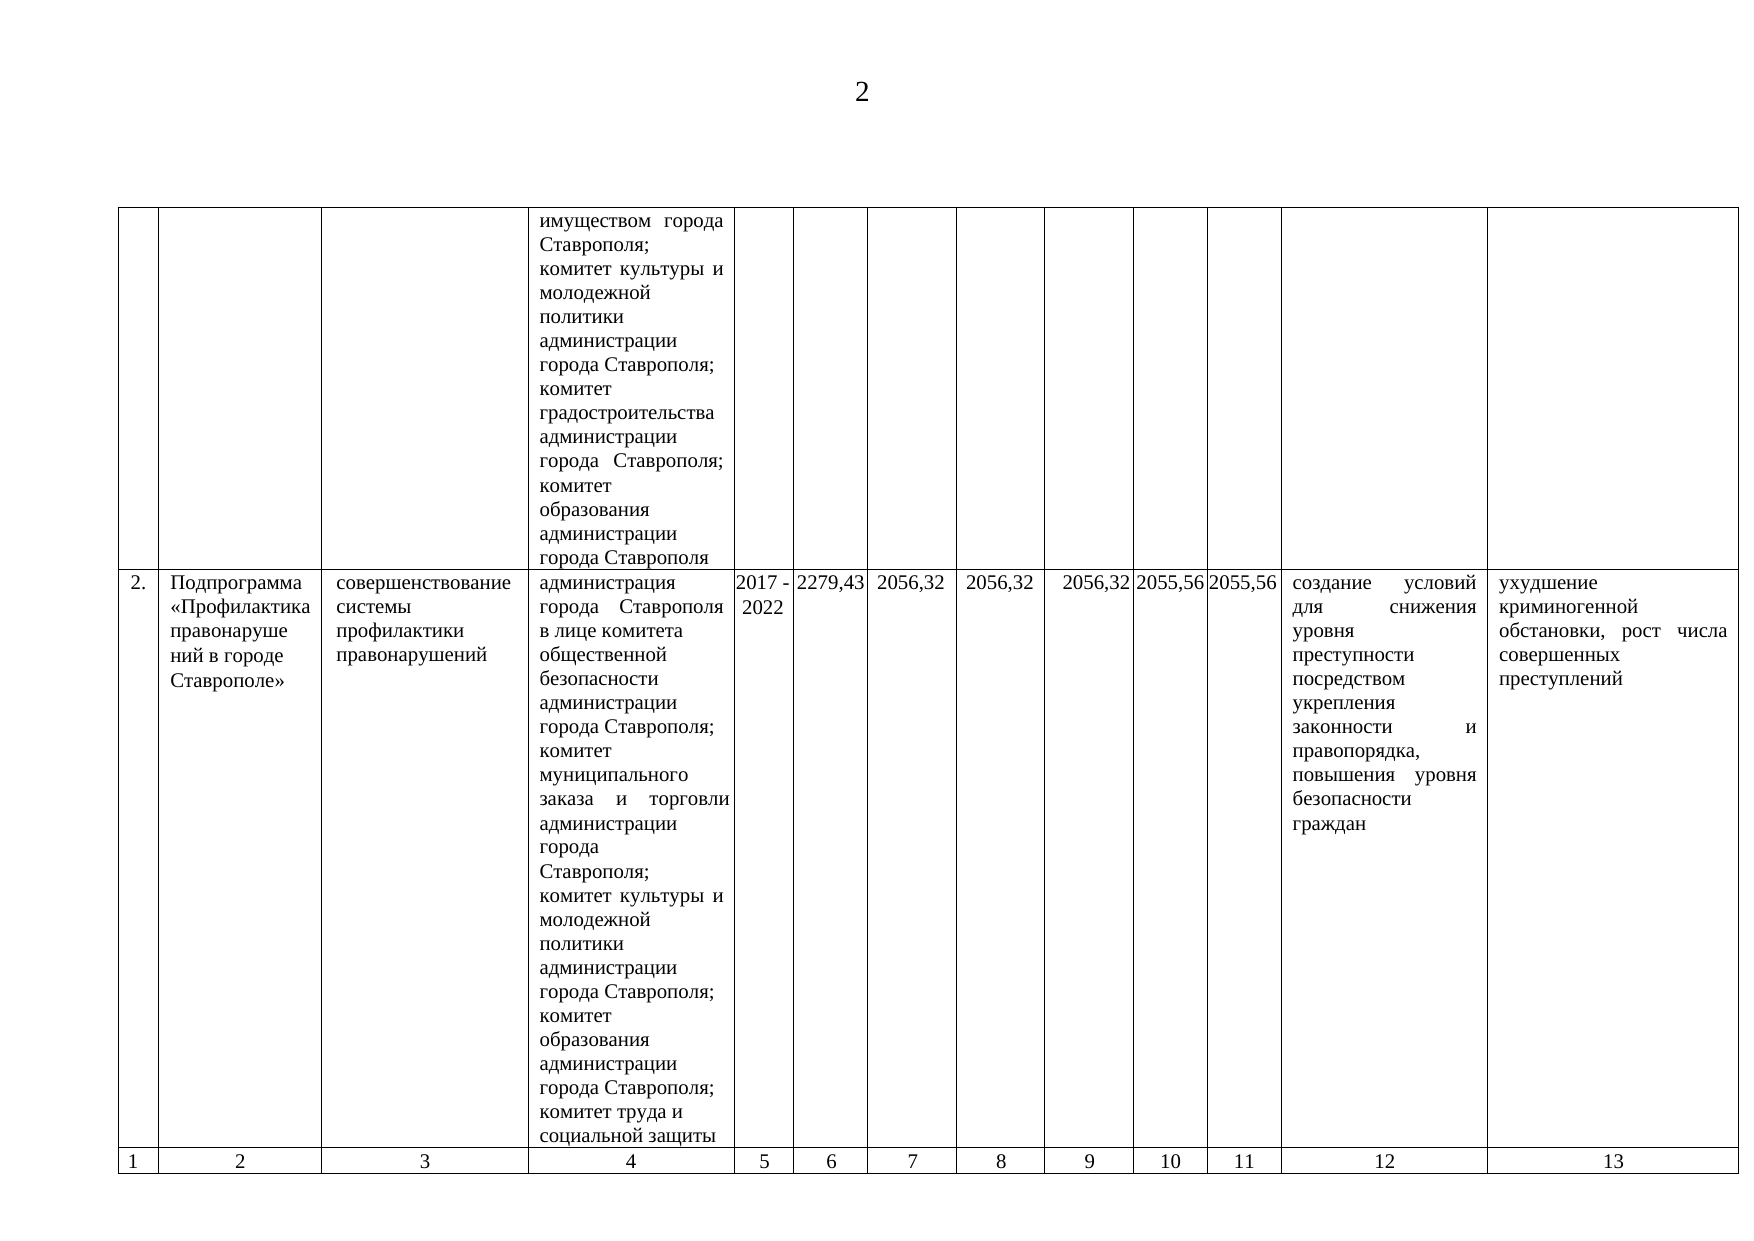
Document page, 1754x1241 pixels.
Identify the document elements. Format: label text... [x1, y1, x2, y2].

table_cell [1045, 208, 1133, 569]
table_cell 2056,32 [1045, 570, 1133, 1147]
table_cell 2279,43 [794, 570, 867, 1147]
table_cell имуществом города Ставрополя; комитет культуры и молодежной политики администрации города Ставрополя; комитет градостроительства администрации города Ставрополя; комитет образования администрации города Ставрополя [529, 208, 734, 569]
table_cell администрация города Ставрополя в лице комитета общественной безопасности администрации города Ставрополя; комитет муниципального заказа и торговли администрации города Ставрополя; комитет культуры и молодежной политики администрации города Ставрополя; комитет образования администрации города Ставрополя; комитет труда и социальной защиты [529, 570, 734, 1147]
table_cell 5 [735, 1148, 793, 1173]
table_cell 1 [119, 1148, 158, 1173]
table_cell 6 [794, 1148, 867, 1173]
table_cell 2017 - 2022 [735, 570, 793, 1147]
table_cell 4 [529, 1148, 734, 1173]
table_cell 7 [868, 1148, 956, 1173]
table_cell 2056,32 [868, 570, 956, 1147]
table_cell [735, 208, 793, 569]
table_cell [159, 208, 321, 569]
table_cell 13 [1488, 1148, 1738, 1173]
table_cell [794, 208, 867, 569]
table_cell [322, 208, 528, 569]
table_cell [1208, 208, 1281, 569]
table_cell 2056,32 [957, 570, 1044, 1147]
table_cell 9 [1045, 1148, 1133, 1173]
table_cell [1134, 208, 1207, 569]
table_cell 2055,56 [1134, 570, 1207, 1147]
table_cell [119, 208, 158, 569]
table_cell [868, 208, 956, 569]
table_cell 10 [1134, 1148, 1207, 1173]
table_cell [957, 208, 1044, 569]
table_cell Подпрограмма «Профилактика правонаруше ний в городе Ставрополе» [159, 570, 321, 1147]
table_cell совершенствование системы профилактики правонарушений [322, 570, 528, 1147]
table_cell 8 [957, 1148, 1044, 1173]
table_cell 2. [119, 570, 158, 1147]
table_cell 2055,56 [1208, 570, 1281, 1147]
table_cell создание условий для снижения уровня преступности посредством укрепления законности и правопорядка, повышения уровня безопасности граждан [1282, 570, 1487, 1147]
table_cell 3 [322, 1148, 528, 1173]
table_cell ухудшение криминогенной обстановки, рост числа совершенных преступлений [1488, 570, 1738, 1147]
table_cell [1488, 208, 1738, 569]
table_cell [1282, 208, 1487, 569]
table_cell 11 [1208, 1148, 1281, 1173]
table_cell 2 [159, 1148, 321, 1173]
table_cell 12 [1282, 1148, 1487, 1173]
